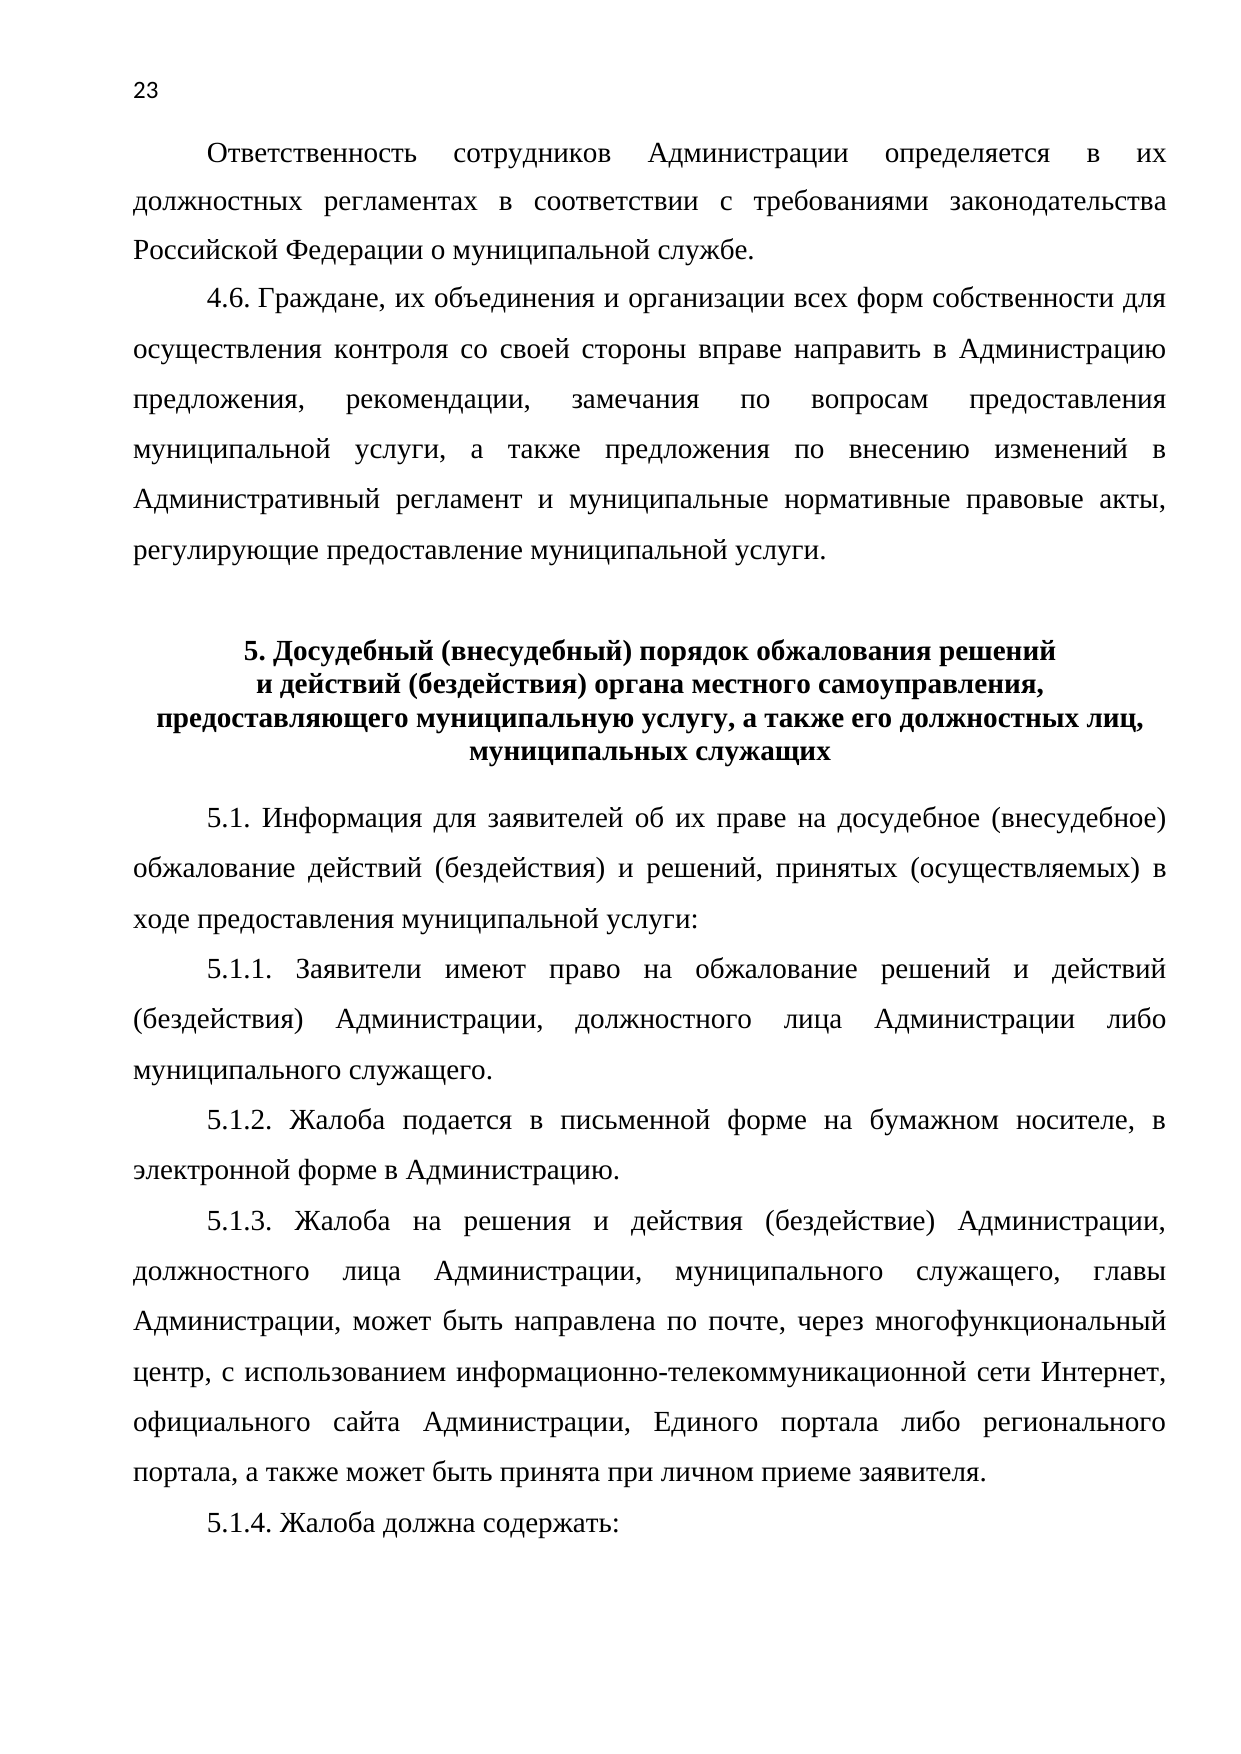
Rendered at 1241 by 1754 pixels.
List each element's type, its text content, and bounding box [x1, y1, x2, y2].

text и действий (бездействия) органа местного самоуправления, [133, 666, 1167, 700]
text 5.1.4. Жалоба должна содержать: [133, 1505, 1167, 1538]
text предоставляющего муниципальную услугу, а также его должностных лиц, муниципальных служащих [133, 700, 1167, 767]
text 5. Досудебный (внесудебный) порядок обжалования решений [133, 633, 1167, 666]
text 5.1.1. Заявители имеют право на обжалование решений и действий (бездействия) Администрации, должностного лица Администрации либо муниципального служащего. [133, 951, 1167, 1085]
text 5.1. Информация для заявителей об их праве на досудебное (внесудебное) обжалование действий (бездействия) и решений, принятых (осуществляемых) в ходе предоставления муниципальной услуги: [133, 800, 1167, 934]
text 5.1.2. Жалоба подается в письменной форме на бумажном носителе, в электронной форме в Администрацию. [133, 1102, 1167, 1186]
text 5.1.3. Жалоба на решения и действия (бездействие) Администрации, должностного лица Администрации, муниципального служащего, главы Администрации, может быть направлена по почте, через многофункциональный центр, с использованием информационно-телекоммуникационной сети Интернет, официального сайта Администрации, Единого портала либо регионального портала, а также может быть принята при личном приеме заявителя. [133, 1203, 1167, 1488]
text 4.6. Граждане, их объединения и организации всех форм собственности для осуществления контроля со своей стороны вправе направить в Администрацию предложения, рекомендации, замечания по вопросам предоставления муниципальной услуги, а также предложения по внесению изменений в Административный регламент и муниципальные нормативные правовые акты, регулирующие предоставление муниципальной услуги. [133, 280, 1167, 566]
text Ответственность сотрудников Администрации определяется в их должностных регламентах в соответствии с требованиями законодательства Российской Федерации о муниципальной службе. [133, 135, 1167, 265]
